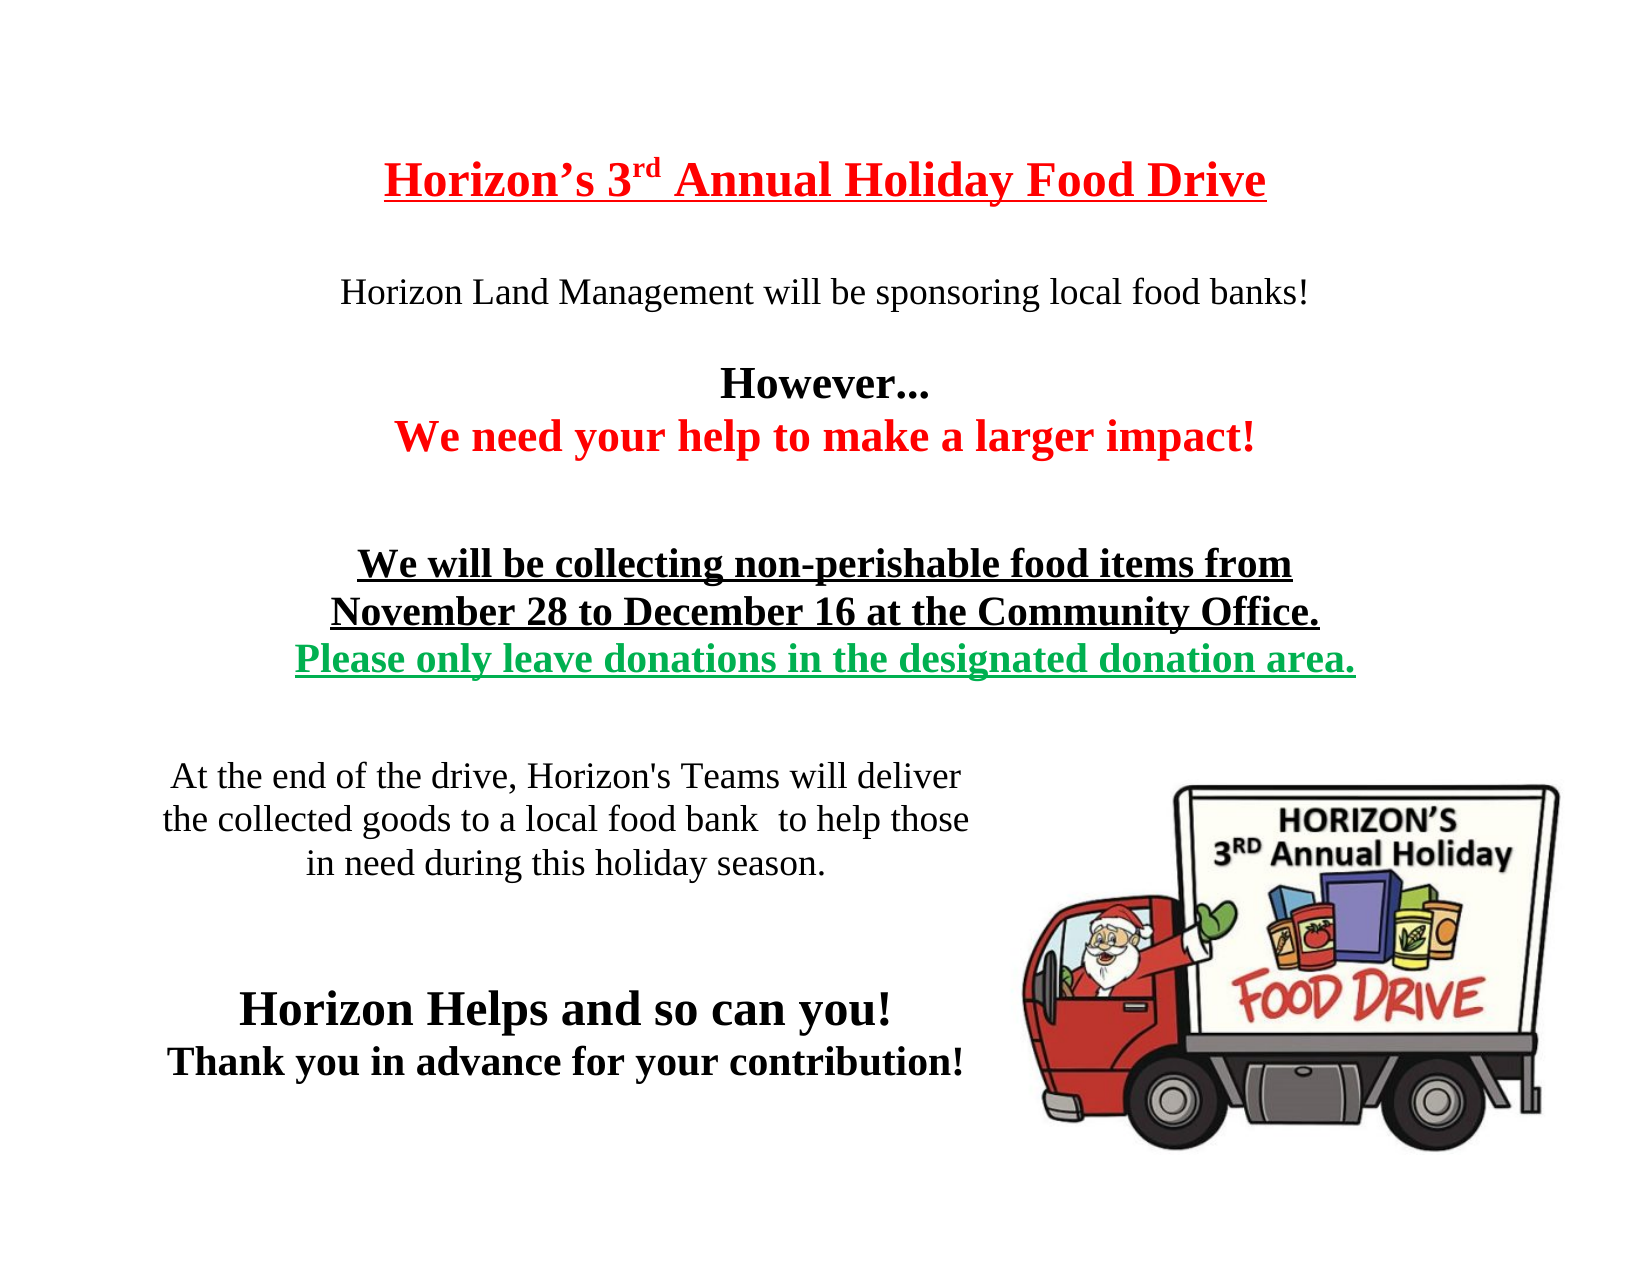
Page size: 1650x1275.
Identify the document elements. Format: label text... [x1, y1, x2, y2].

picture [1000, 757, 1585, 1157]
text We will be collecting non-perishable food items from November 28 to December 16 at the Community Office. Please only leave donations in the designated donation area. [150, 538, 1500, 682]
text Thank you in advance for your contribution! [150, 1036, 1000, 1084]
text We need your help to make a larger impact! [150, 409, 1500, 461]
text However... [150, 356, 1500, 409]
text Horizon Helps and so can you! [150, 979, 1000, 1036]
text At the end of the drive, Horizon's Teams will deliver the collected goods to a local food bank to help those in need during this holiday season. [150, 754, 1500, 883]
text Horizon’s 3rd Annual Holiday Food Drive [150, 150, 1500, 207]
text Horizon Land Management will be sponsoring local food banks! [150, 270, 1500, 313]
